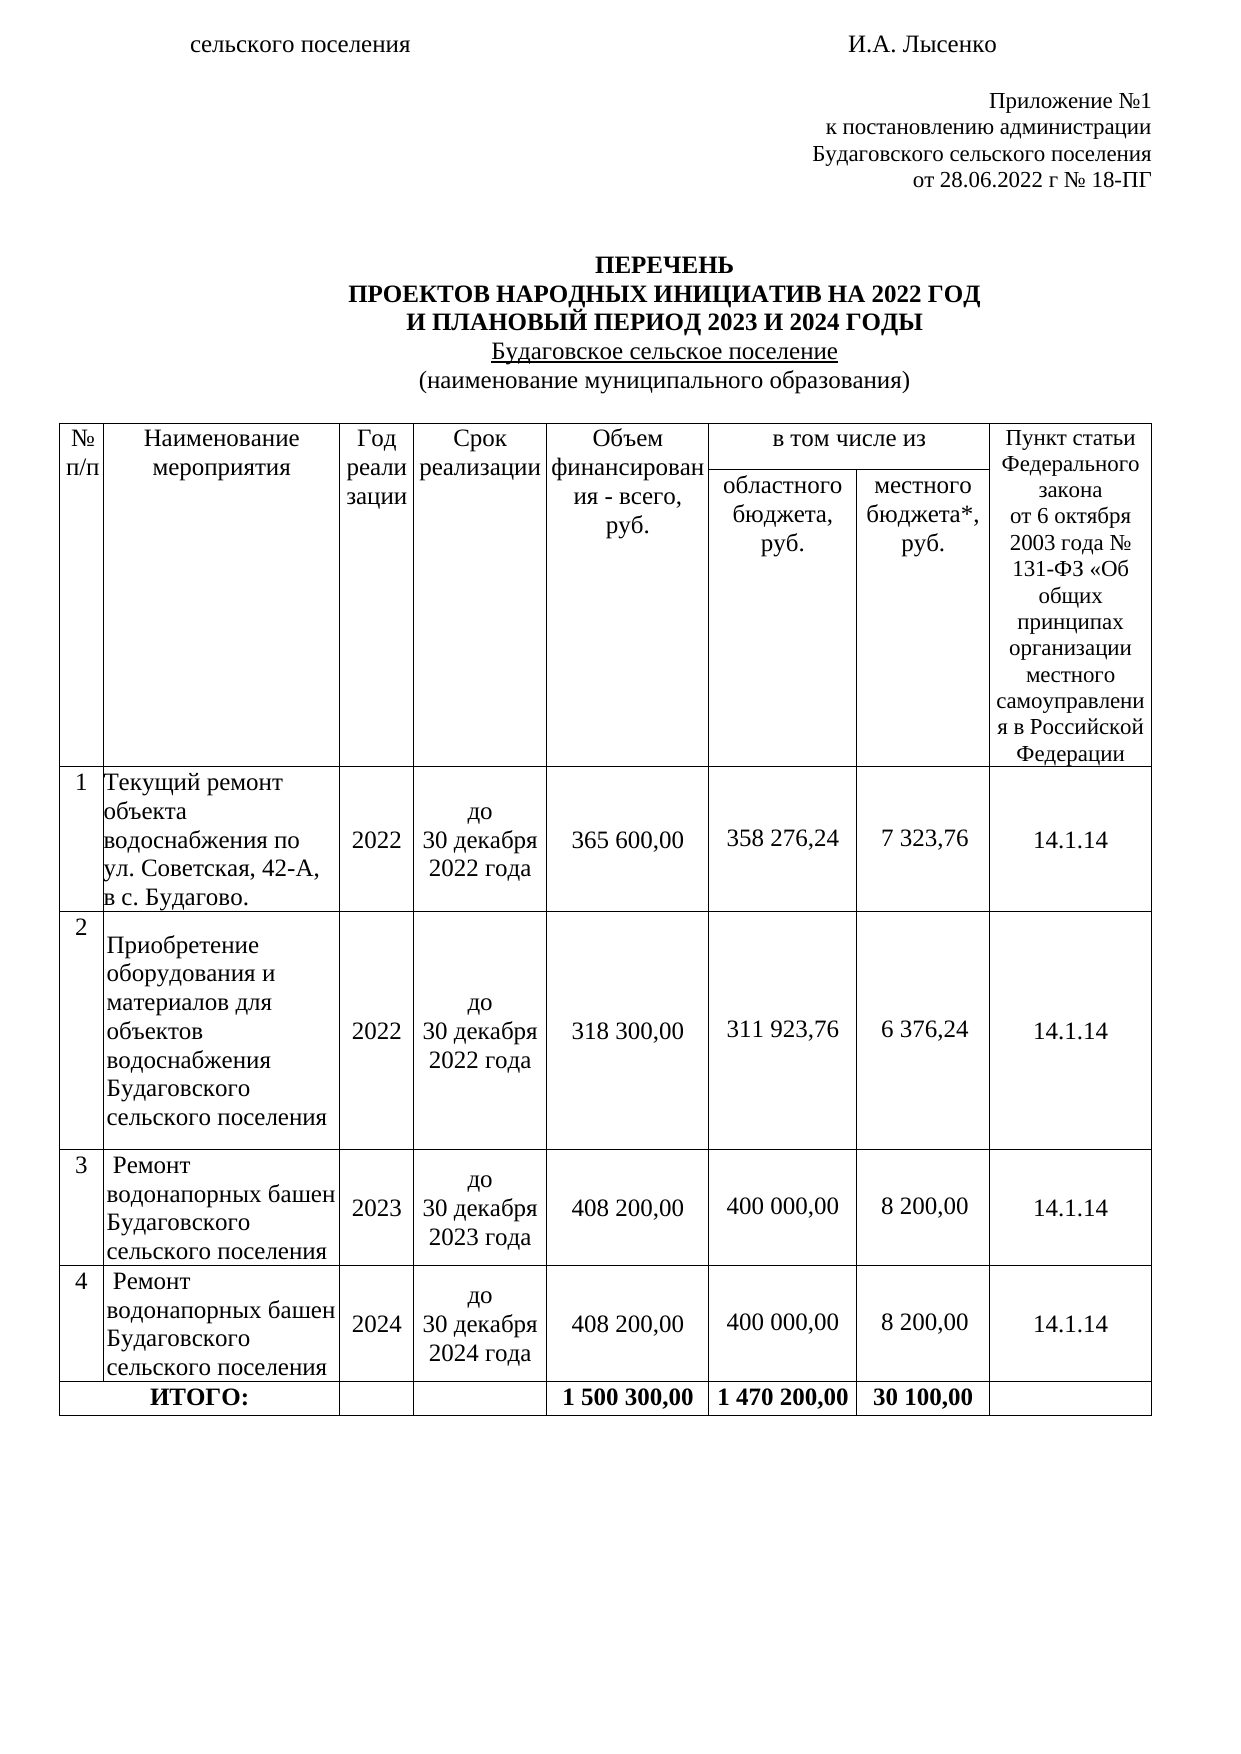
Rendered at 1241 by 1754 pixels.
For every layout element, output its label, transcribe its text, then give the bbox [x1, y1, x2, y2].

text сельского поселения И.А. Лысенко [177, 29, 1152, 58]
table_cell 30 100,00 [857, 1382, 989, 1415]
table_cell Ремонт водонапорных башен Будаговского сельского поселения [104, 1266, 339, 1381]
text от 28.06.2022 г № 18-ПГ [177, 166, 1152, 192]
text Будаговское сельское поселение [177, 336, 1152, 365]
table_header Объем финансирования - всего, руб. [547, 424, 708, 766]
table_cell 2 [60, 912, 103, 1149]
table_cell 7 323,76 [857, 767, 989, 911]
text И ПЛАНОВЫЙ ПЕРИОД 2023 И 2024 ГОДЫ [177, 307, 1152, 336]
table_cell 311 923,76 [709, 912, 856, 1149]
table_cell 2023 [340, 1150, 413, 1265]
table_cell 3 [60, 1150, 103, 1265]
table_cell [414, 1382, 546, 1415]
table_cell 358 276,24 [709, 767, 856, 911]
table_cell 408 200,00 [547, 1266, 708, 1381]
table_cell местного бюджета*, руб. [857, 470, 989, 766]
text (наименование муниципального образования) [177, 365, 1152, 394]
table_cell 2022 [340, 767, 413, 911]
table_cell 4 [60, 1266, 103, 1381]
table_cell 14.1.14 [990, 1266, 1151, 1381]
table_cell Приобретение оборудования и материалов для объектов водоснабжения Будаговского сельского поселения [104, 912, 339, 1149]
table_cell 400 000,00 [709, 1150, 856, 1265]
table_cell 2022 [340, 912, 413, 1149]
table_cell 14.1.14 [990, 1150, 1151, 1265]
text Будаговского сельского поселения [177, 140, 1152, 166]
text к постановлению администрации [177, 113, 1152, 140]
table_header Срок реализации [414, 424, 546, 766]
table_cell 6 376,24 [857, 912, 989, 1149]
table_cell 14.1.14 [990, 912, 1151, 1149]
table_cell 365 600,00 [547, 767, 708, 911]
table_cell 8 200,00 [857, 1150, 989, 1265]
table_cell до 30 декабря 2024 года [414, 1266, 546, 1381]
table_cell 1 470 200,00 [709, 1382, 856, 1415]
table_cell до 30 декабря 2023 года [414, 1150, 546, 1265]
table_cell [340, 1382, 413, 1415]
table_cell 1 500 300,00 [547, 1382, 708, 1415]
table_cell 8 200,00 [857, 1266, 989, 1381]
table_header в том числе из [709, 424, 989, 469]
table_cell 2024 [340, 1266, 413, 1381]
table_cell Ремонт водонапорных башен Будаговского сельского поселения [104, 1150, 339, 1265]
table_cell Текущий ремонт объекта водоснабжения по ул. Советская, 42-А, в с. Будагово. [104, 767, 339, 911]
table_header Наименование мероприятия [104, 424, 339, 766]
table_cell 14.1.14 [990, 767, 1151, 911]
table_cell 318 300,00 [547, 912, 708, 1149]
table_header Год реализации [340, 424, 413, 766]
text ПРОЕКТОВ НАРОДНЫХ ИНИЦИАТИВ НА 2022 ГОД [177, 279, 1152, 307]
table_cell 1 [60, 767, 103, 911]
text Приложение №1 [177, 87, 1152, 113]
text ПЕРЕЧЕНЬ [177, 250, 1152, 279]
table_header Пункт статьи Федерального закона от 6 октября 2003 года № 131-ФЗ «Об общих принципах организации местного самоуправления в Российской Федерации [990, 424, 1151, 766]
table_cell 408 200,00 [547, 1150, 708, 1265]
table_cell областного бюджета, руб. [709, 470, 856, 766]
table_cell 400 000,00 [709, 1266, 856, 1381]
table_header № п/п [60, 424, 103, 766]
table_cell [990, 1382, 1151, 1415]
table_cell ИТОГО: [60, 1382, 339, 1415]
table_cell до 30 декабря 2022 года [414, 912, 546, 1149]
table_cell до 30 декабря 2022 года [414, 767, 546, 911]
